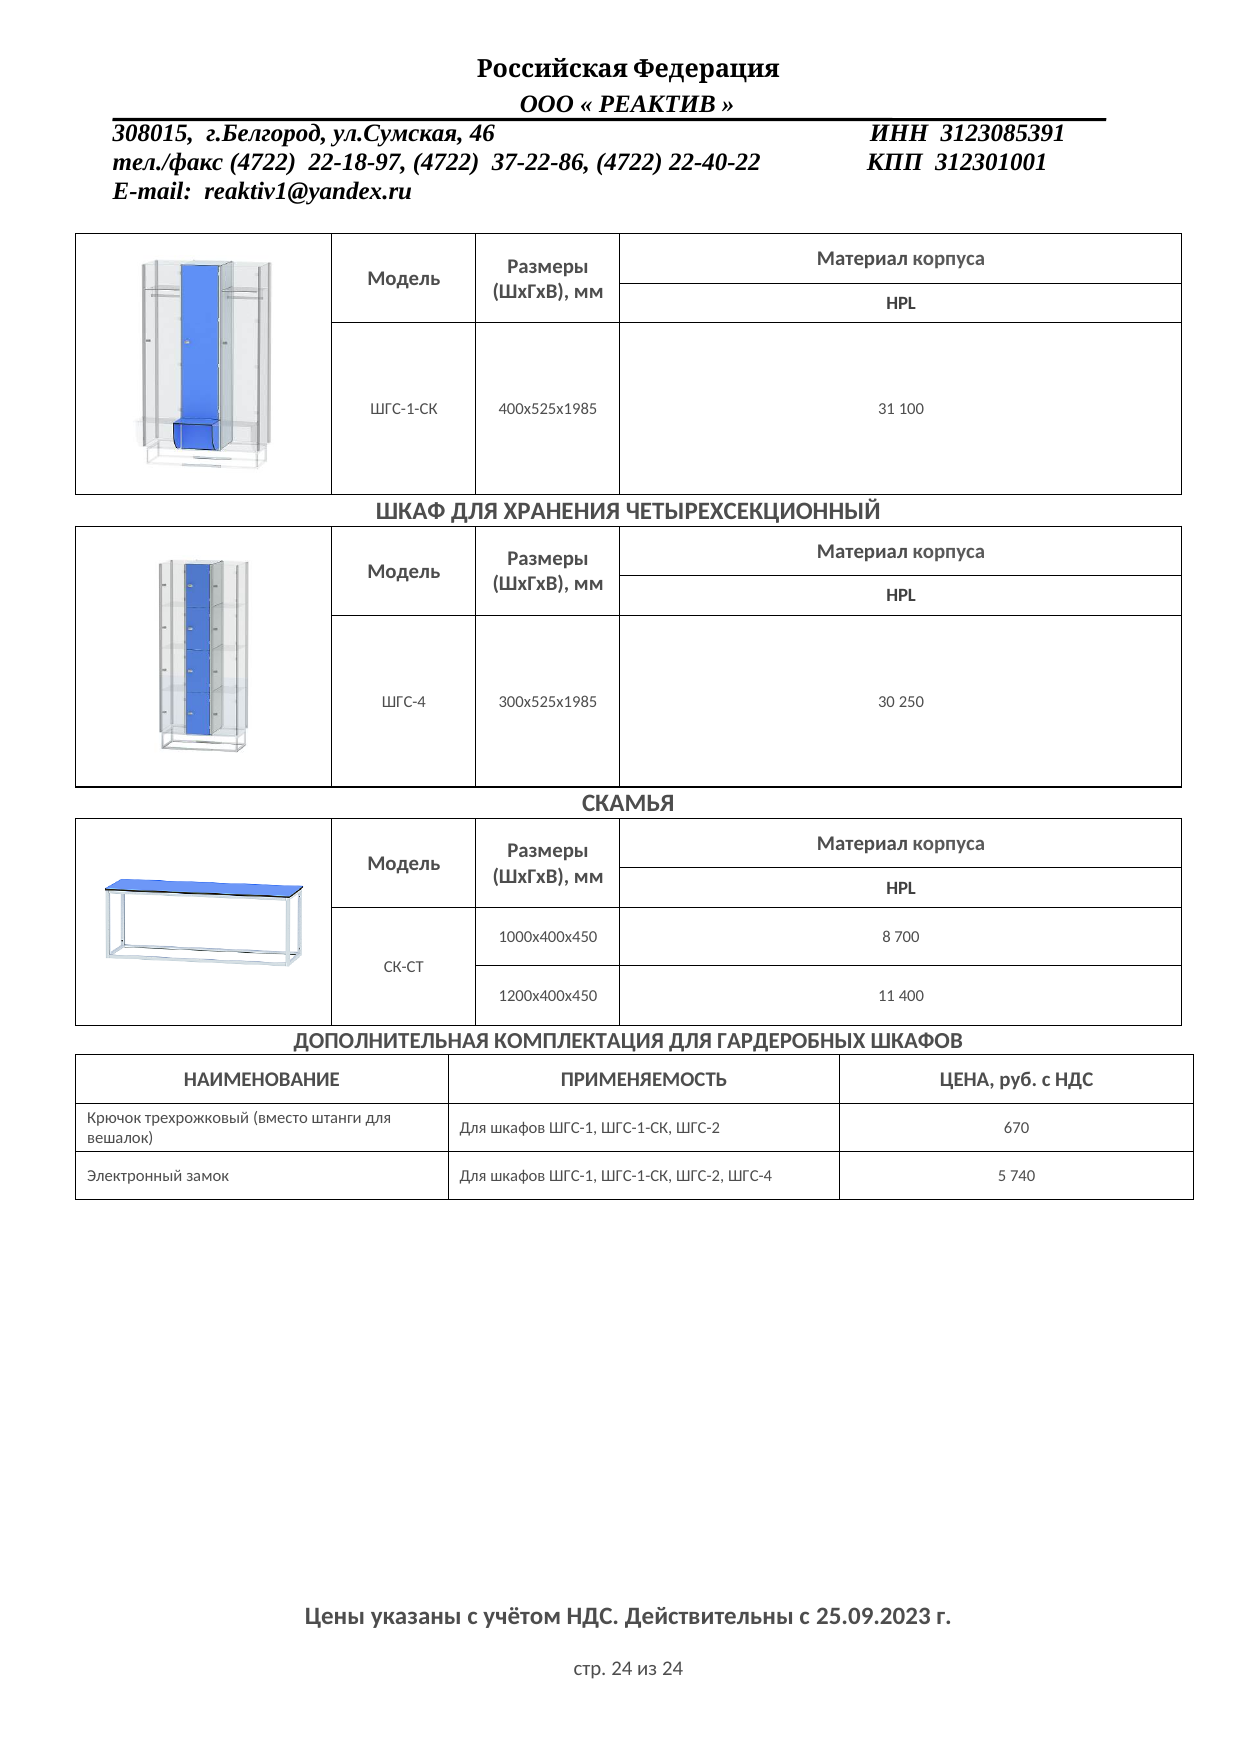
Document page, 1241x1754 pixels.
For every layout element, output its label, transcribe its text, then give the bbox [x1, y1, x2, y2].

table_cell СК-СТ [332, 908, 475, 1025]
table_header Размеры (ШхГхВ), мм [476, 234, 619, 322]
text ДОПОЛНИТЕЛЬНАЯ КОМПЛЕКТАЦИЯ ДЛЯ ГАРДЕРОБНЫХ ШКАФОВ [75, 1026, 1181, 1054]
table_header [76, 234, 331, 494]
table_cell HPL [620, 284, 1181, 322]
table_cell 30 250 [620, 616, 1181, 786]
table_header Размеры (ШхГхВ), мм [476, 819, 619, 907]
table_cell ШГС-4 [332, 616, 475, 786]
picture [99, 871, 308, 973]
table_header [76, 819, 331, 1025]
table_cell HPL [620, 868, 1181, 907]
table_cell 1200х400х450 [476, 966, 619, 1025]
text ШКАФ ДЛЯ ХРАНЕНИЯ ЧЕТЫРЕХСЕКЦИОННЫЙ [75, 495, 1181, 526]
table_cell 1000х400х450 [476, 908, 619, 965]
table_cell 5 740 [840, 1152, 1193, 1199]
table_header Модель [332, 819, 475, 907]
table_cell Электронный замок [76, 1152, 448, 1199]
table_header НАИМЕНОВАНИЕ [76, 1055, 448, 1102]
table_header Материал корпуса [620, 819, 1181, 867]
table_cell Крючок трехрожковый (вместо штанги для вешалок) [76, 1104, 448, 1151]
table_cell 300х525х1985 [476, 616, 619, 786]
table_header Модель [332, 527, 475, 614]
table_cell Для шкафов ШГС-1, ШГС-1-СК, ШГС-2, ШГС-4 [449, 1152, 839, 1199]
table_cell ШГС-1-СК [332, 323, 475, 494]
picture [132, 255, 275, 474]
table_header [76, 527, 331, 786]
table_cell HPL [620, 576, 1181, 614]
table_header Размеры (ШхГхВ), мм [476, 527, 619, 614]
table_cell 31 100 [620, 323, 1181, 494]
table_cell 400х525х1985 [476, 323, 619, 494]
table_header Материал корпуса [620, 527, 1181, 575]
table_cell 670 [840, 1104, 1193, 1151]
table_header Материал корпуса [620, 234, 1181, 282]
table_cell 8 700 [620, 908, 1181, 965]
table_header Модель [332, 234, 475, 322]
table_cell Для шкафов ШГС-1, ШГС-1-СК, ШГС-2 [449, 1104, 839, 1151]
text СКАМЬЯ [75, 788, 1181, 818]
table_header ЦЕНА, руб. с НДС [840, 1055, 1193, 1102]
picture [154, 555, 253, 758]
table_cell 11 400 [620, 966, 1181, 1025]
table_header ПРИМЕНЯЕМОСТЬ [449, 1055, 839, 1102]
